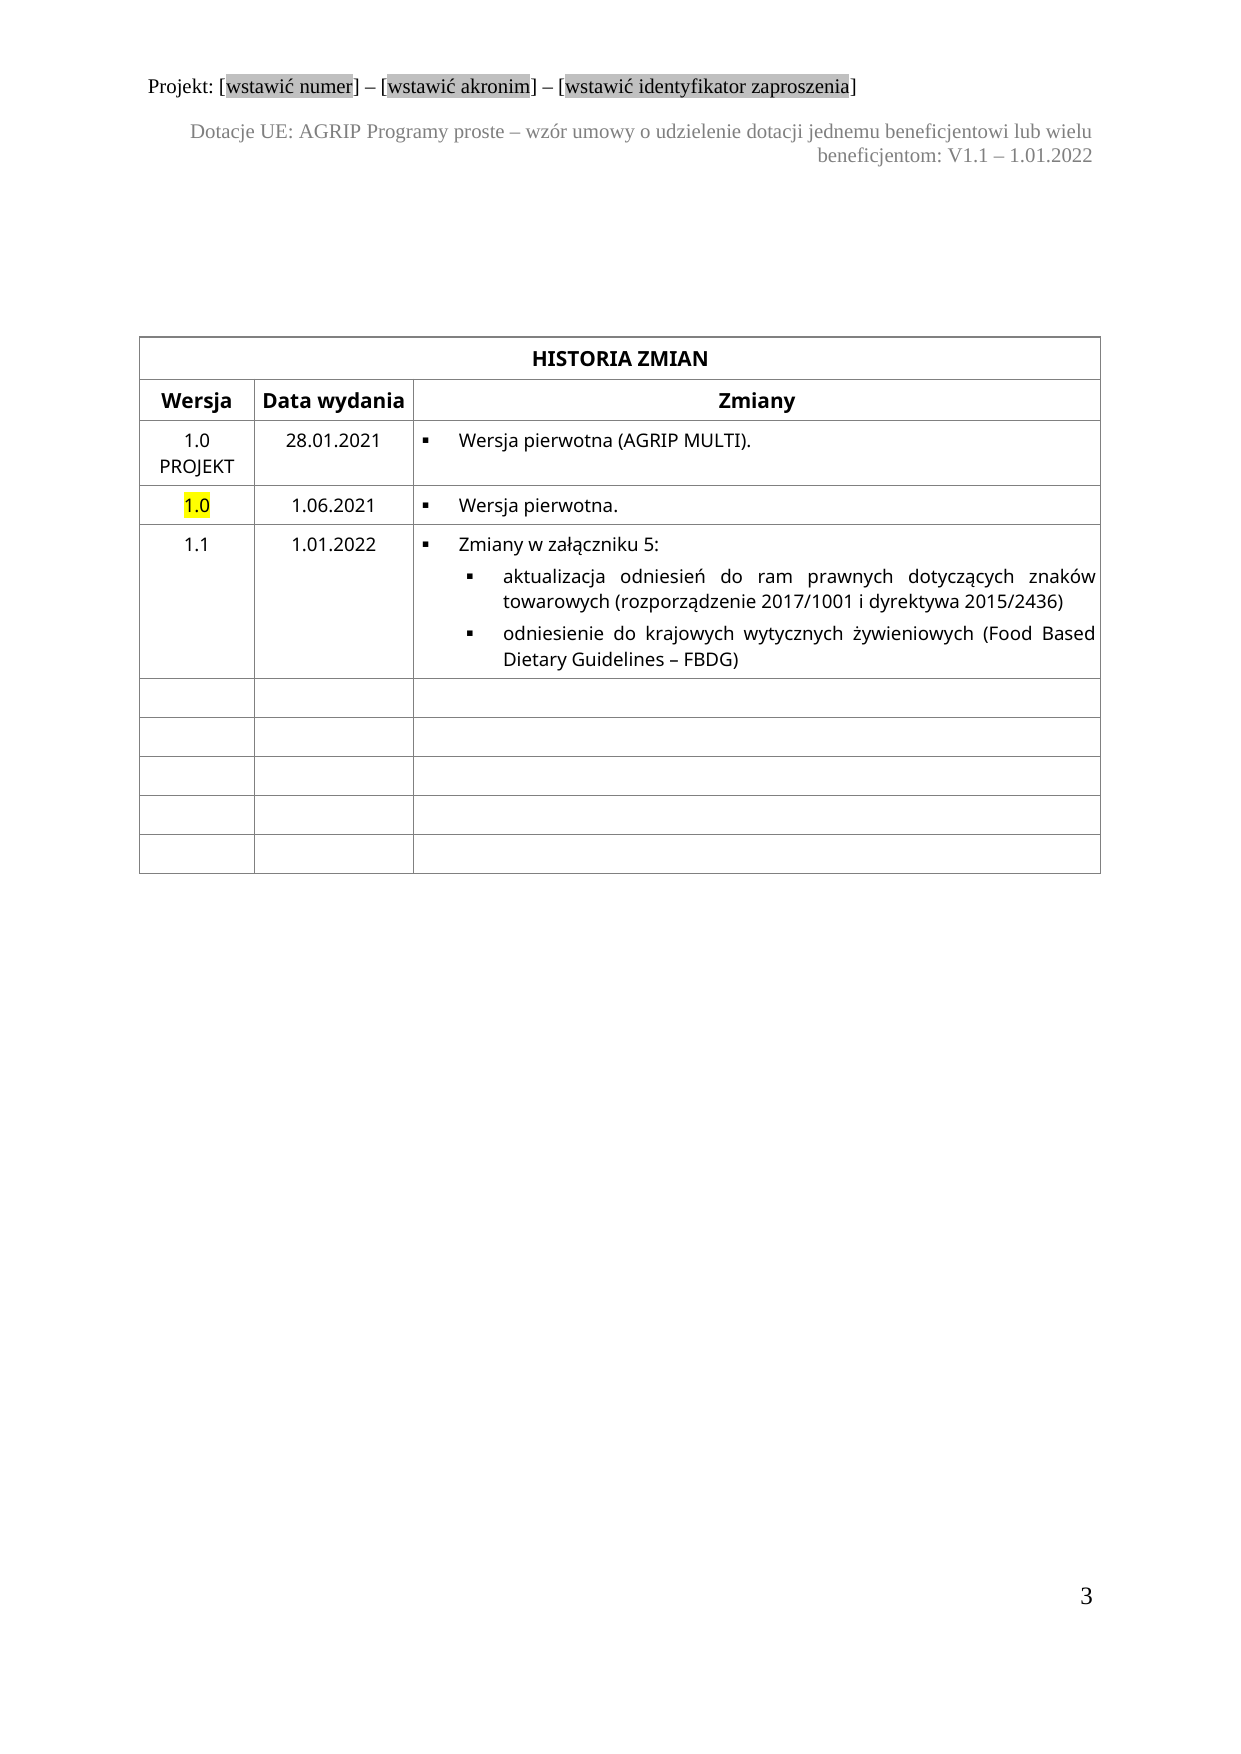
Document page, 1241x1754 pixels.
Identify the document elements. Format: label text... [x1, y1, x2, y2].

table_cell Zmiany w załączniku 5: aktualizacja odniesień do ram prawnych dotyczących znaków towarowych (rozporządzenie 2017/1001 i dyrektywa 2015/2436) odniesienie do krajowych wytycznych żywieniowych (Food Based Dietary Guidelines – FBDG) [414, 525, 1100, 678]
table_cell 1.0 [140, 486, 254, 524]
table_cell 1.1 [140, 525, 254, 678]
table_cell [140, 718, 254, 756]
table_cell Wersja pierwotna (AGRIP MULTI). [414, 421, 1100, 485]
table_cell 1.01.2022 [255, 525, 413, 678]
table_cell [140, 796, 254, 834]
table_header HISTORIA ZMIAN [140, 338, 1100, 378]
table_cell [140, 757, 254, 795]
table_cell Wersja pierwotna. [414, 486, 1100, 524]
table_cell 1.0 PROJEKT [140, 421, 254, 485]
table_cell [414, 835, 1100, 873]
table_cell [140, 835, 254, 873]
table_cell 1.06.2021 [255, 486, 413, 524]
table_cell [414, 718, 1100, 756]
table_cell [255, 679, 413, 717]
table_cell [414, 796, 1100, 834]
table_cell [414, 757, 1100, 795]
table_cell [255, 718, 413, 756]
table_cell 28.01.2021 [255, 421, 413, 485]
table_cell Wersja [140, 380, 254, 420]
table_cell Zmiany [414, 380, 1100, 420]
table_cell [255, 757, 413, 795]
table_cell Data wydania [255, 380, 413, 420]
table_cell [255, 796, 413, 834]
table_cell [140, 679, 254, 717]
table_cell [255, 835, 413, 873]
table_cell [414, 679, 1100, 717]
